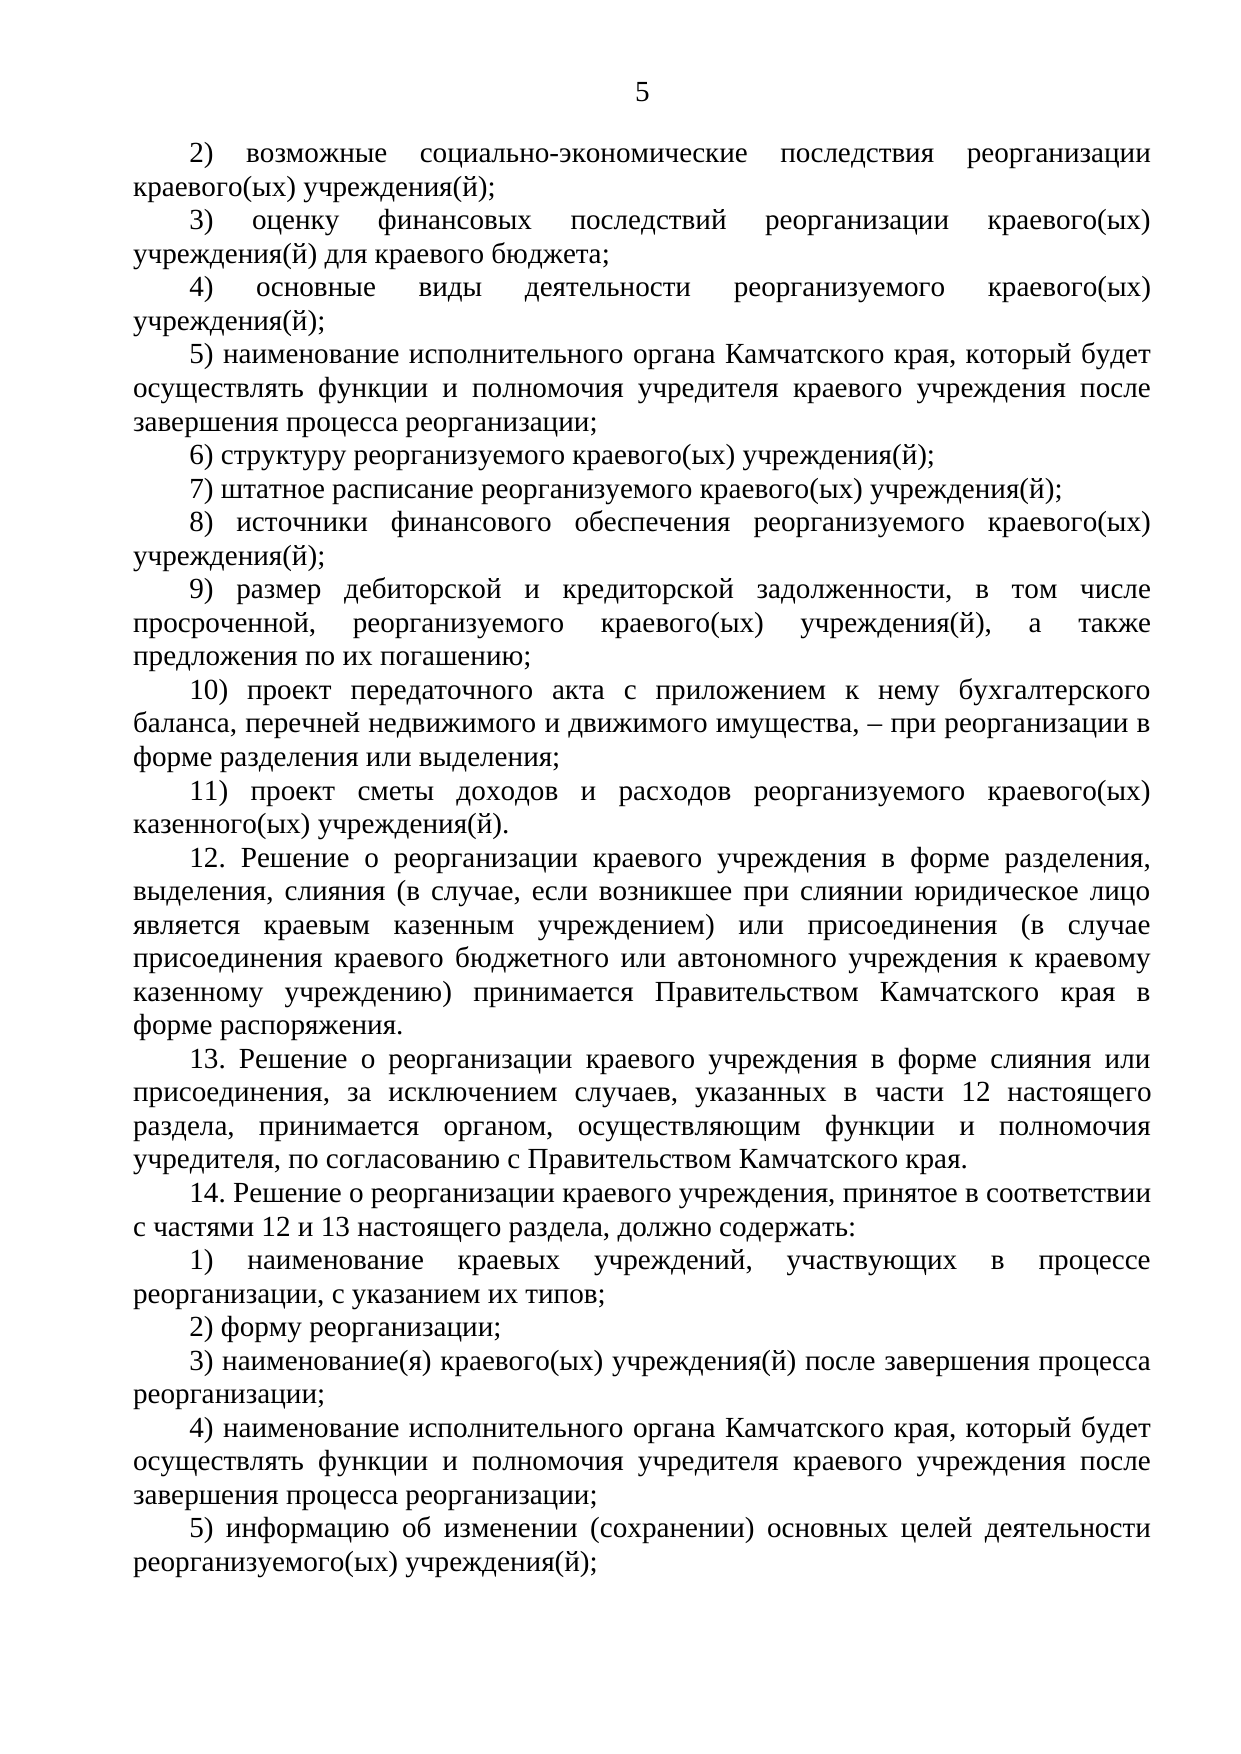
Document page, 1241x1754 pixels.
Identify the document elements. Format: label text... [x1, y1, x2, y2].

text 5) наименование исполнительного органа Камчатского края, который будет осуществлять функции и полномочия учредителя краевого учреждения после завершения процесса реорганизации; [133, 337, 1152, 437]
text 13. Решение о реорганизации краевого учреждения в форме слияния или присоединения, за исключением случаев, указанных в части 12 настоящего раздела, принимается органом, осуществляющим функции и полномочия учредителя, по согласованию с Правительством Камчатского края. [133, 1041, 1152, 1175]
text 11) проект сметы доходов и расходов реорганизуемого краевого(ых) казенного(ых) учреждения(й). [133, 773, 1152, 840]
text 4) основные виды деятельности реорганизуемого краевого(ых) учреждения(й); [133, 269, 1152, 337]
text 14. Решение о реорганизации краевого учреждения, принятое в соответствии с частями 12 и 13 настоящего раздела, должно содержать: [133, 1175, 1152, 1242]
text 1) наименование краевых учреждений, участвующих в процессе реорганизации, с указанием их типов; [133, 1242, 1152, 1309]
text 8) источники финансового обеспечения реорганизуемого краевого(ых) учреждения(й); [133, 504, 1152, 571]
text 3) оценку финансовых последствий реорганизации краевого(ых) учреждения(й) для краевого бюджета; [133, 202, 1152, 269]
text 5) информацию об изменении (сохранении) основных целей деятельности реорганизуемого(ых) учреждения(й); [133, 1511, 1152, 1578]
text 3) наименование(я) краевого(ых) учреждения(й) после завершения процесса реорганизации; [133, 1343, 1152, 1410]
text 10) проект передаточного акта с приложением к нему бухгалтерского баланса, перечней недвижимого и движимого имущества, – при реорганизации в форме разделения или выделения; [133, 672, 1152, 773]
text 7) штатное расписание реорганизуемого краевого(ых) учреждения(й); [133, 471, 1152, 504]
text 9) размер дебиторской и кредиторской задолженности, в том числе просроченной, реорганизуемого краевого(ых) учреждения(й), а также предложения по их погашению; [133, 571, 1152, 672]
text 4) наименование исполнительного органа Камчатского края, который будет осуществлять функции и полномочия учредителя краевого учреждения после завершения процесса реорганизации; [133, 1410, 1152, 1511]
text 6) структуру реорганизуемого краевого(ых) учреждения(й); [133, 437, 1152, 471]
text 2) форму реорганизации; [133, 1309, 1152, 1343]
text 2) возможные социально-экономические последствия реорганизации краевого(ых) учреждения(й); [133, 135, 1152, 202]
text 12. Решение о реорганизации краевого учреждения в форме разделения, выделения, слияния (в случае, если возникшее при слиянии юридическое лицо является краевым казенным учреждением) или присоединения (в случае присоединения краевого бюджетного или автономного учреждения к краевому казенному учреждению) принимается Правительством Камчатского края в форме распоряжения. [133, 840, 1152, 1041]
